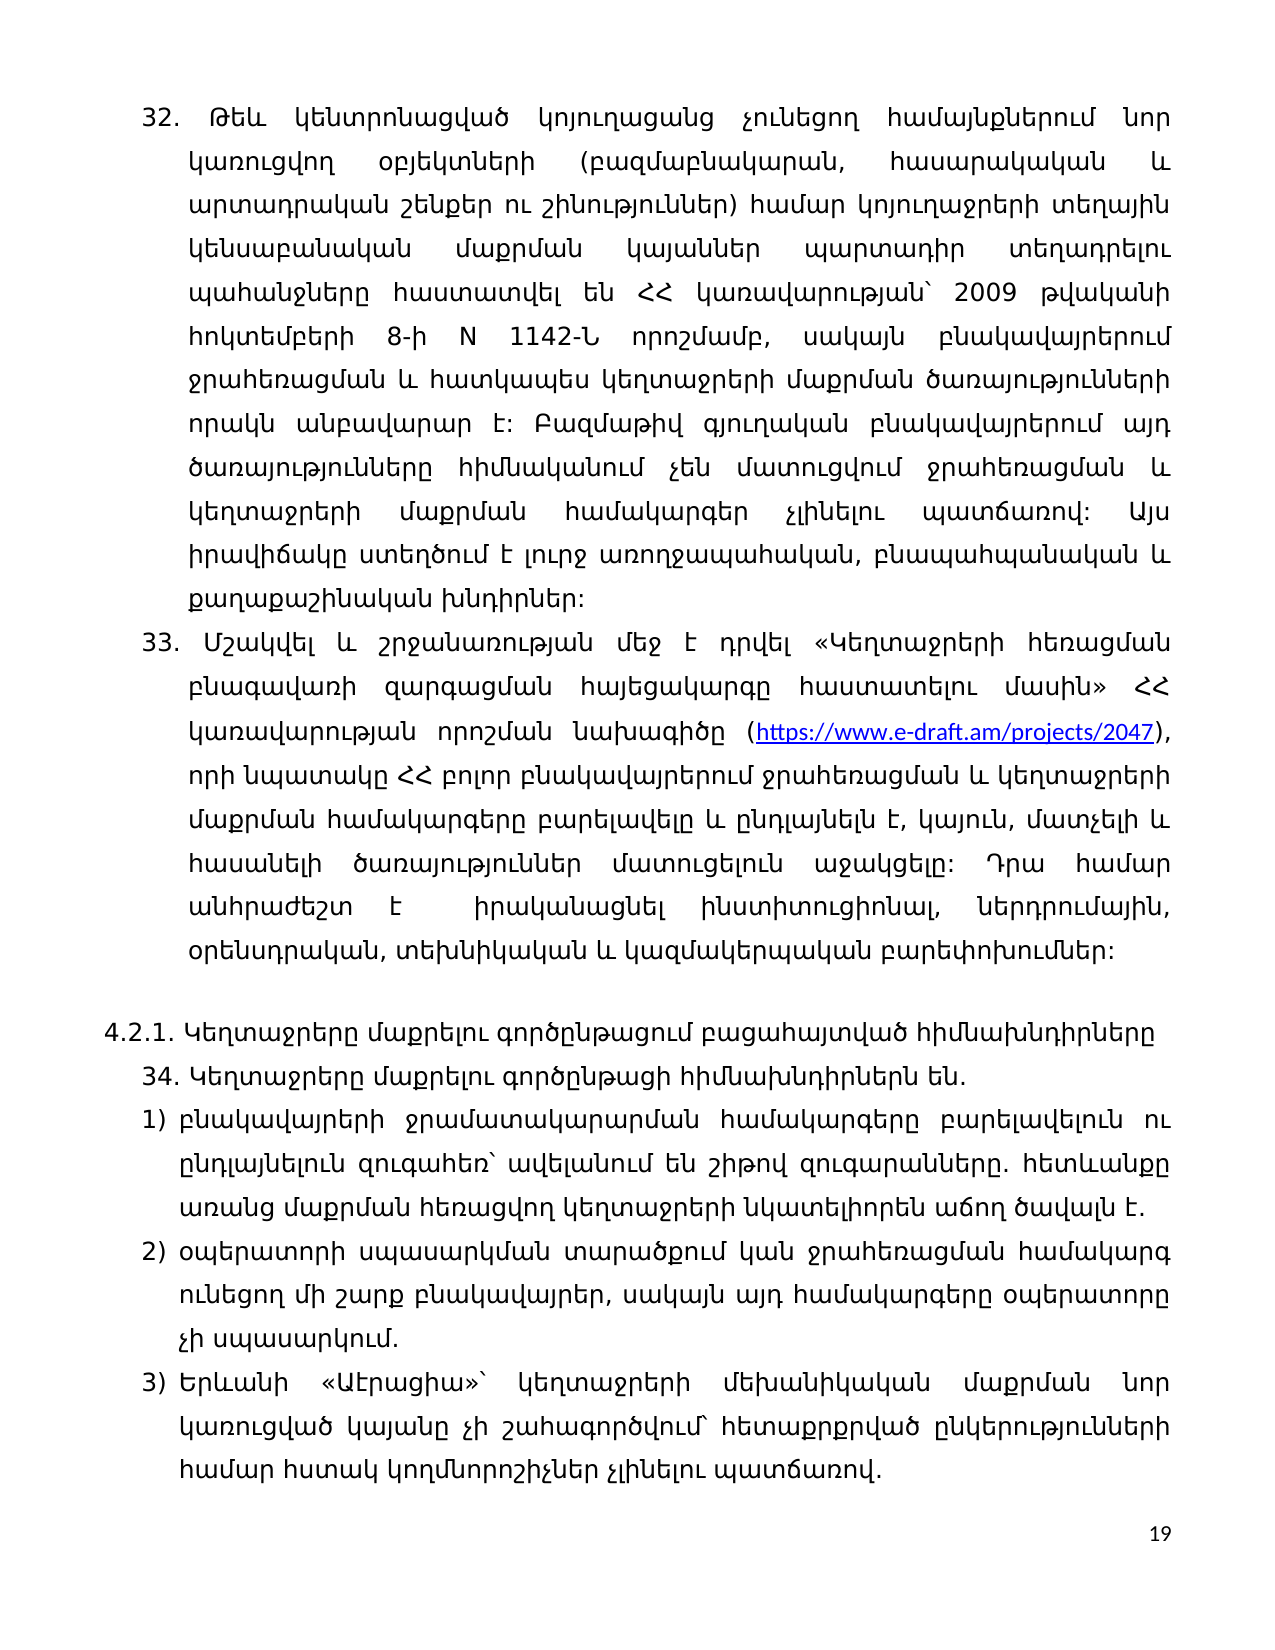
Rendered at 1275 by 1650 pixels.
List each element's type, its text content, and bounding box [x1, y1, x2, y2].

text 34. Կեղտաջրերը մաքրելու գործընթացի հիմնախնդիրներն են. [141, 1062, 1171, 1091]
list Երևանի «Աէրացիա»՝ կեղտաջրերի մեխանիկական մաքրման նոր կառուցված կայանը չի շահագործվում՝ հետաքրքրված ընկերությունների համար հստակ կողմնորոշիչներ չլինելու պատճառով. [141, 1368, 1171, 1485]
subtitle 4.2.1. Կեղտաջրերը մաքրելու գործընթացում բացահայտված հիմնախնդիրները [103, 1018, 1171, 1047]
text 32. Թեև կենտրոնացված կոյուղացանց չունեցող համայնքներում նոր կառուցվող օբյեկտների (բազմաբնակարան, հասարակական և արտադրական շենքեր ու շինություններ) համար կոյուղաջրերի տեղային կենսաբանական մաքրման կայաններ պարտադիր տեղադրելու պահանջները հաստատվել են ՀՀ կառավարության՝ 2009 թվականի հոկտեմբերի 8-ի N 1142-Ն որոշմամբ, սակայն բնակավայրերում ջրահեռացման և հատկապես կեղտաջրերի մաքրման ծառայությունների որակն անբավարար է: Բազմաթիվ գյուղական բնակավայրերում այդ ծառայությունները հիմնականում չեն մատուցվում ջրահեռացման և կեղտաջրերի մաքրման համակարգեր չլինելու պատճառով: Այս իրավիճակը ստեղծում է լուրջ առողջապահական, բնապահպանական և քաղաքաշինական խնդիրներ: [141, 103, 1171, 613]
list բնակավայրերի ջրամատակարարման համակարգերը բարելավելուն ու ընդլայնելուն զուգահեռ՝ ավելանում են շիթով զուգարանները. հետևանքը առանց մաքրման հեռացվող կեղտաջրերի նկատելիորեն աճող ծավալն է. [141, 1106, 1171, 1222]
text 33. Մշակվել և շրջանառության մեջ է դրվել «Կեղտաջրերի հեռացման բնագավառի զարգացման հայեցակարգը հաստատելու մասին» ՀՀ կառավարության որոշման նախագիծը (https://www.e-draft.am/projects/2047), որի նպատակը ՀՀ բոլոր բնակավայրերում ջրահեռացման և կեղտաջրերի մաքրման համակարգերը բարելավելը և ընդլայնելն է, կայուն, մատչելի և հասանելի ծառայություններ մատուցելուն աջակցելը: Դրա համար անհրաժեշտ է իրականացնել ինստիտուցիոնալ, ներդրումային, օրենսդրական, տեխնիկական և կազմակերպական բարեփոխումներ: [141, 628, 1171, 965]
list օպերատորի սպասարկման տարածքում կան ջրահեռացման համակարգ ունեցող մի շարք բնակավայրեր, սակայն այդ համակարգերը օպերատորը չի սպասարկում. [141, 1237, 1171, 1353]
